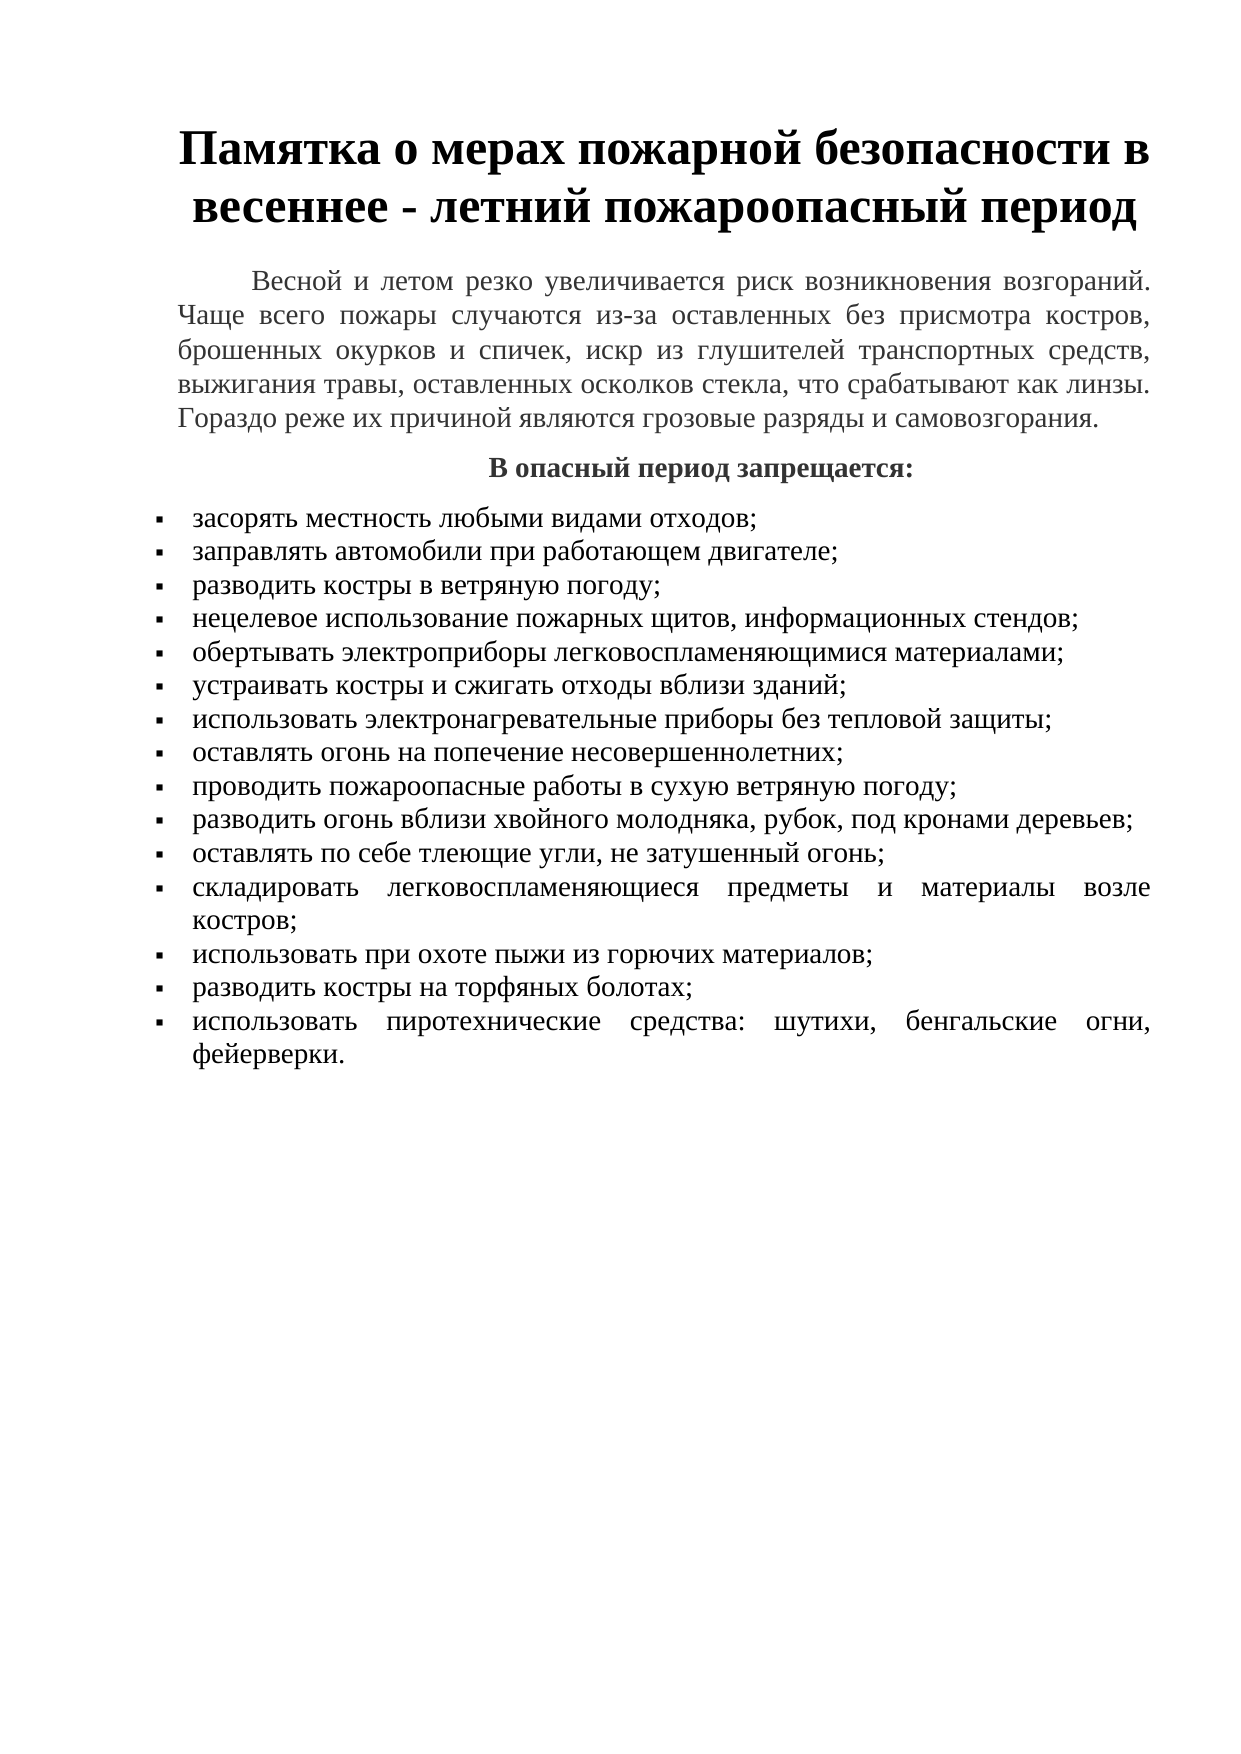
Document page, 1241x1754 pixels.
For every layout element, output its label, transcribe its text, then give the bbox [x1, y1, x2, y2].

list заправлять автомобили при работающем двигателе; [154, 533, 1152, 567]
list нецелевое использование пожарных щитов, информационных стендов; [154, 600, 1152, 634]
list обертывать электроприборы легковоспламеняющимися материалами; [154, 634, 1152, 667]
list засорять местность любыми видами отходов; [154, 500, 1152, 533]
list использовать при охоте пыжи из горючих материалов; [154, 936, 1152, 969]
list разводить огонь вблизи хвойного молодняка, рубок, под кронами деревьев; [154, 802, 1152, 835]
list оставлять по себе тлеющие угли, не затушенный огонь; [154, 835, 1152, 869]
list оставлять огонь на попечение несовершеннолетних; [154, 734, 1152, 768]
list разводить костры на торфяных болотах; [154, 969, 1152, 1003]
text Весной и летом резко увеличивается риск возникновения возгораний. Чаще всего пожары случаются из-за оставленных без присмотра костров, брошенных окурков и спичек, искр из глушителей транспортных средств, выжигания травы, оставленных осколков стекла, что срабатывают как линзы. Гораздо реже их причиной являются грозовые разряды и самовозгорания. [177, 262, 1152, 434]
list устраивать костры и сжигать отходы вблизи зданий; [154, 667, 1152, 701]
list использовать пиротехнические средства: шутихи, бенгальские огни, фейерверки. [154, 1003, 1152, 1070]
list складировать легковоспламеняющиеся предметы и материалы возле костров; [154, 869, 1152, 936]
list разводить костры в ветряную погоду; [154, 567, 1152, 600]
list использовать электронагревательные приборы без тепловой защиты; [154, 701, 1152, 734]
text В опасный период запрещается: [177, 450, 1152, 484]
text Памятка о мерах пожарной безопасности в весеннее - летний пожароопасный период [177, 118, 1152, 233]
list проводить пожароопасные работы в сухую ветряную погоду; [154, 768, 1152, 802]
